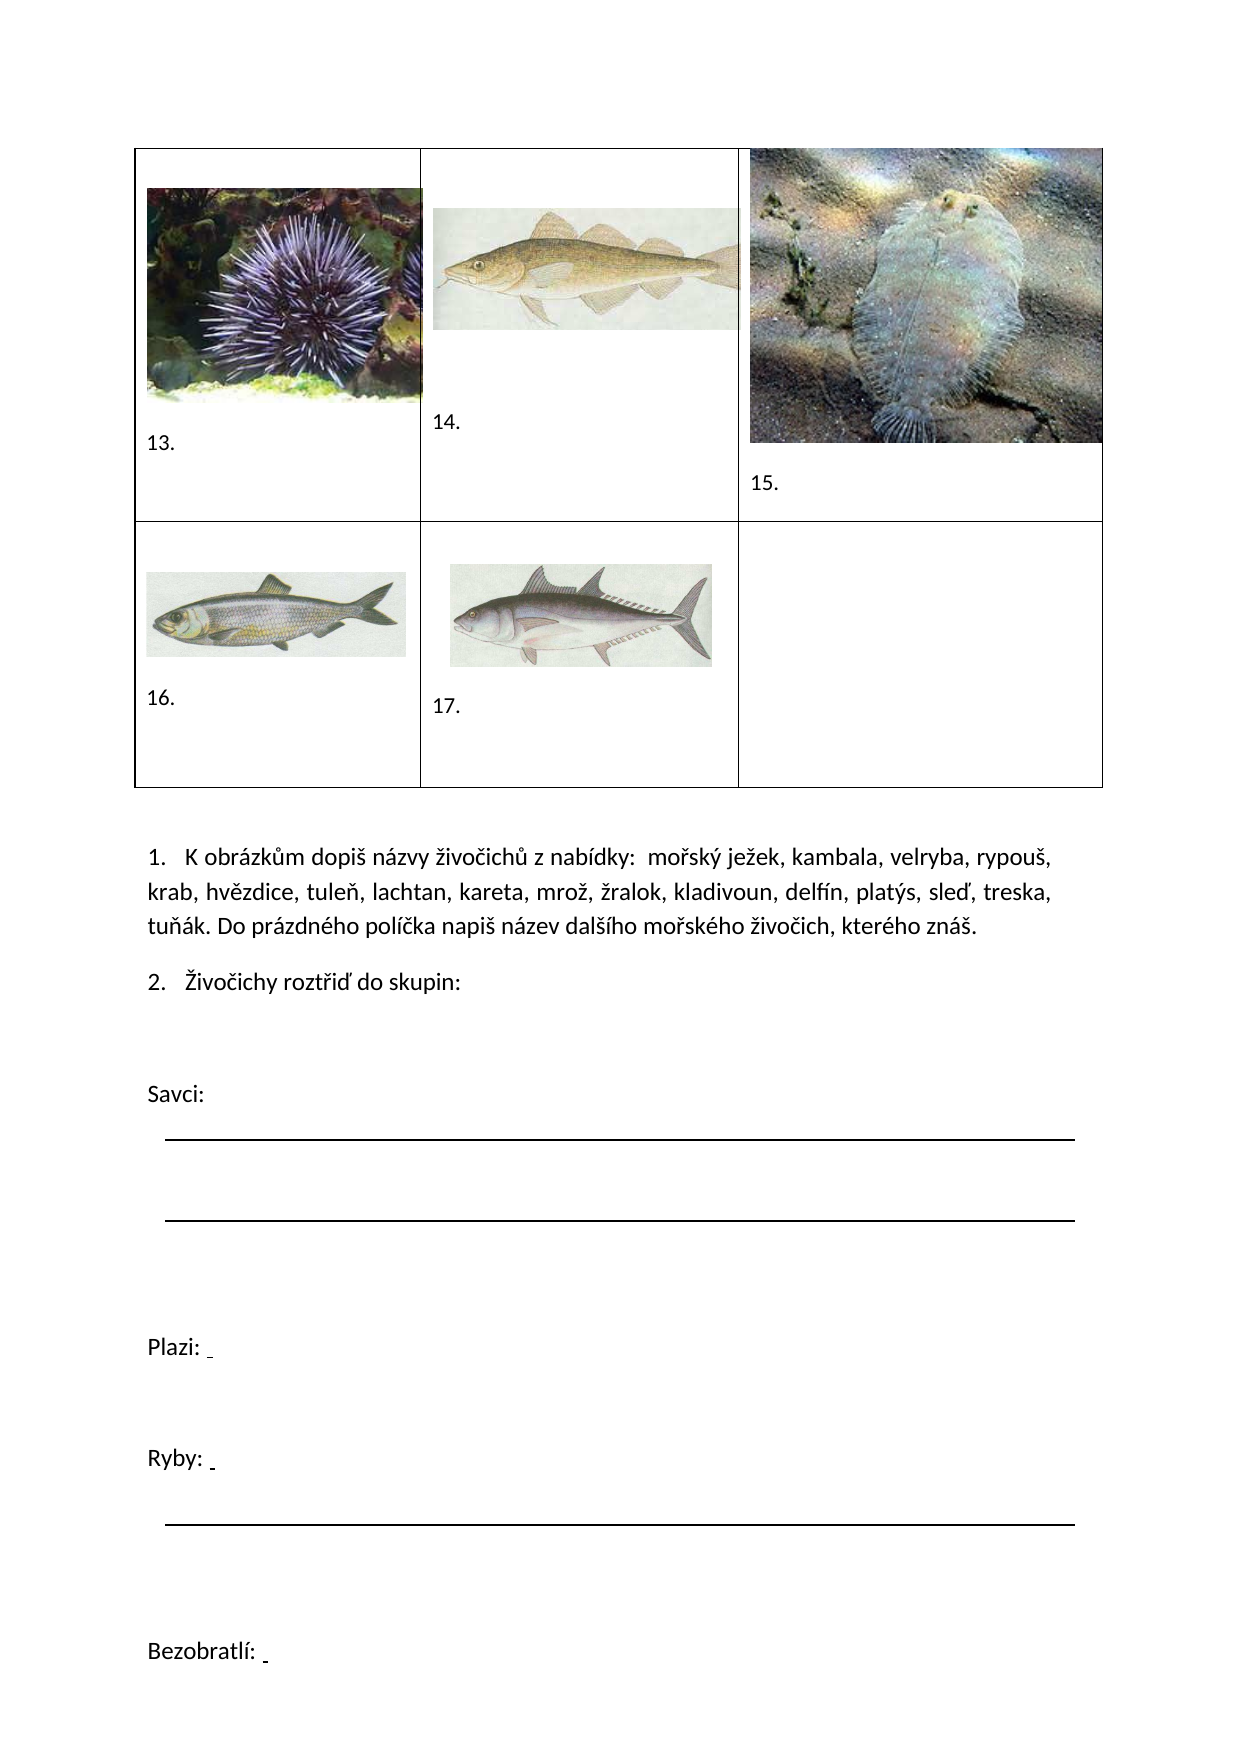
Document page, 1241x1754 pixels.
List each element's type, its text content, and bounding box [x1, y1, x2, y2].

table_header 13. [136, 149, 420, 521]
text Plazi: [147, 1331, 1115, 1361]
picture [146, 572, 406, 657]
text Ryby: [147, 1442, 1115, 1473]
text Savci: [147, 1078, 1115, 1108]
list Živočichy roztřiď do skupin: [147, 966, 1115, 997]
picture [450, 564, 712, 667]
picture [750, 148, 1102, 443]
table_header 15. [739, 149, 1102, 521]
table_cell 16. [136, 522, 420, 787]
table_header 14. [421, 149, 738, 521]
table_cell [739, 522, 1102, 787]
text Bezobratlí: [147, 1635, 1115, 1666]
table_cell 17. [421, 522, 738, 787]
list K obrázkům dopiš názvy živočichů z nabídky: mořský ježek, kambala, velryba, rypouš, krab, hvězdice, tuleň, lachtan, kareta, mrož, žralok, kladivoun, delfín, platýs, sleď, treska, tuňák. Do prázdného políčka napiš název dalšího mořského živočich, kterého znáš. [147, 841, 1052, 941]
